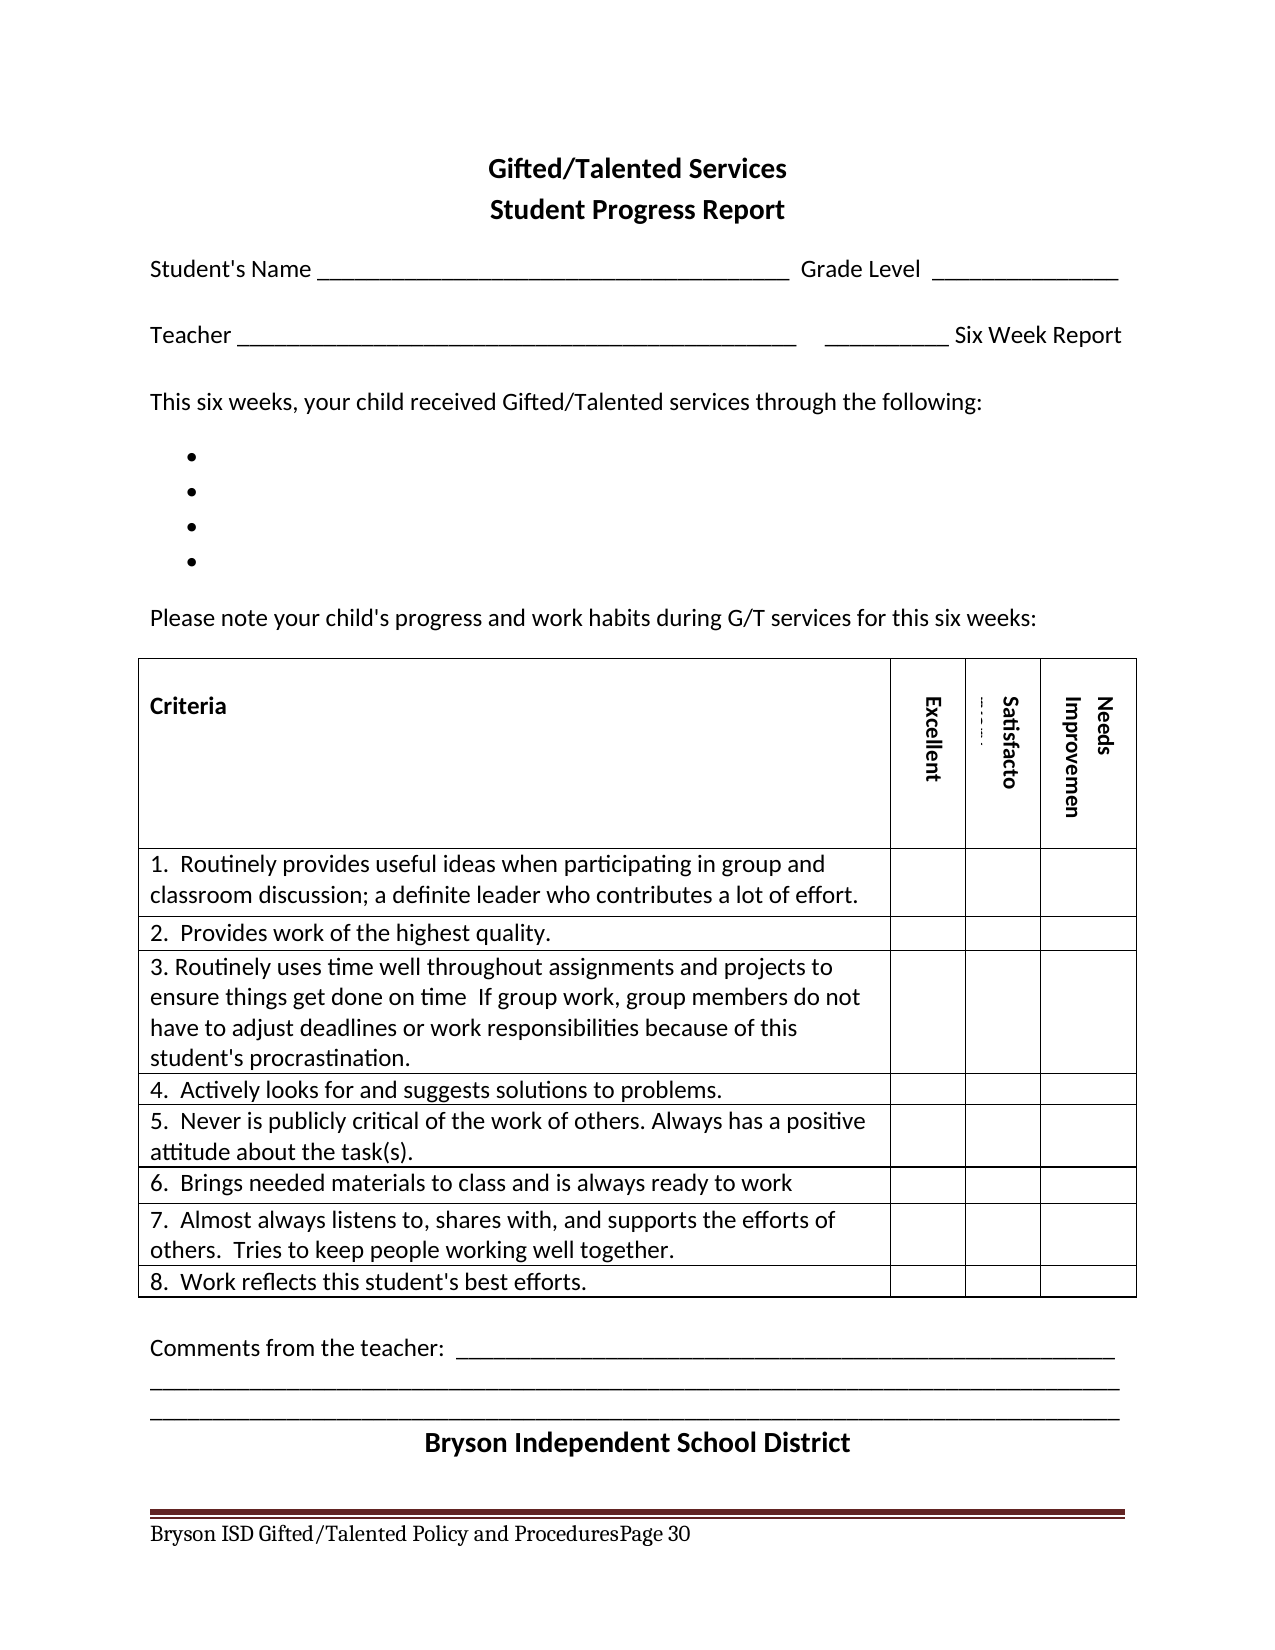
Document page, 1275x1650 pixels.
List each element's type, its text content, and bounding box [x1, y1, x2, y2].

table_cell [891, 1074, 965, 1104]
table_cell [891, 917, 965, 949]
table_cell [1041, 1204, 1136, 1265]
table_cell [891, 1266, 965, 1296]
table_cell [966, 1105, 1040, 1166]
table_header [891, 659, 965, 848]
text Teacher _____________________________________________ __________ Six Week Report [150, 319, 1125, 350]
table_cell 3. Routinely uses time well throughout assignments and projects to ensure things get done on time If group work, group members do not have to adjust deadlines or work responsibilities because of this student's procrastination. [139, 951, 890, 1073]
table_header [1041, 659, 1136, 848]
text Bryson Independent School District [150, 1424, 1125, 1460]
table_cell [891, 951, 965, 1073]
table_cell 7. Almost always listens to, shares with, and supports the efforts of others. Tries to keep people working well together. [139, 1204, 890, 1265]
table_cell [891, 1105, 965, 1166]
table_cell 5. Never is publicly critical of the work of others. Always has a positive attitude about the task(s). [139, 1105, 890, 1166]
text ______________________________________________________________________________ [150, 1393, 1125, 1424]
table_cell [1041, 1266, 1136, 1296]
table_cell [966, 1168, 1040, 1203]
text Please note your child's progress and work habits during G/T services for this six weeks: [150, 602, 1125, 633]
text ______________________________________________________________________________ [150, 1363, 1125, 1393]
table_cell [891, 1204, 965, 1265]
table_cell [1041, 1105, 1136, 1166]
table_cell [966, 1266, 1040, 1296]
table_cell [891, 849, 965, 916]
table_cell 2. Provides work of the highest quality. [139, 917, 890, 949]
table_cell [1041, 1168, 1136, 1203]
table_cell [1041, 951, 1136, 1073]
table_cell [966, 849, 1040, 916]
table_cell 6. Brings needed materials to class and is always ready to work [139, 1168, 890, 1203]
table_cell [966, 951, 1040, 1073]
table_cell [966, 1204, 1040, 1265]
table_cell 8. Work reflects this student's best efforts. [139, 1266, 890, 1296]
table_cell 1. Routinely provides useful ideas when participating in group and classroom discussion; a definite leader who contributes a lot of effort. [139, 849, 890, 916]
table_cell [1041, 1074, 1136, 1104]
table_cell [966, 917, 1040, 949]
text Comments from the teacher: _____________________________________________________ [150, 1332, 1125, 1363]
table_header Criteria [139, 659, 890, 848]
table_cell [1041, 917, 1136, 949]
table_cell 4. Actively looks for and suggests solutions to problems. [139, 1074, 890, 1104]
table_cell [891, 1168, 965, 1203]
table_cell [966, 1074, 1040, 1104]
text Student Progress Report [150, 191, 1125, 227]
text Student's Name ______________________________________ Grade Level _______________ [150, 253, 1125, 283]
table_cell [1041, 849, 1136, 916]
table_header [966, 659, 1040, 848]
text This six weeks, your child received Gifted/Talented services through the following: [150, 386, 1125, 416]
text Gifted/Talented Services [150, 150, 1125, 186]
